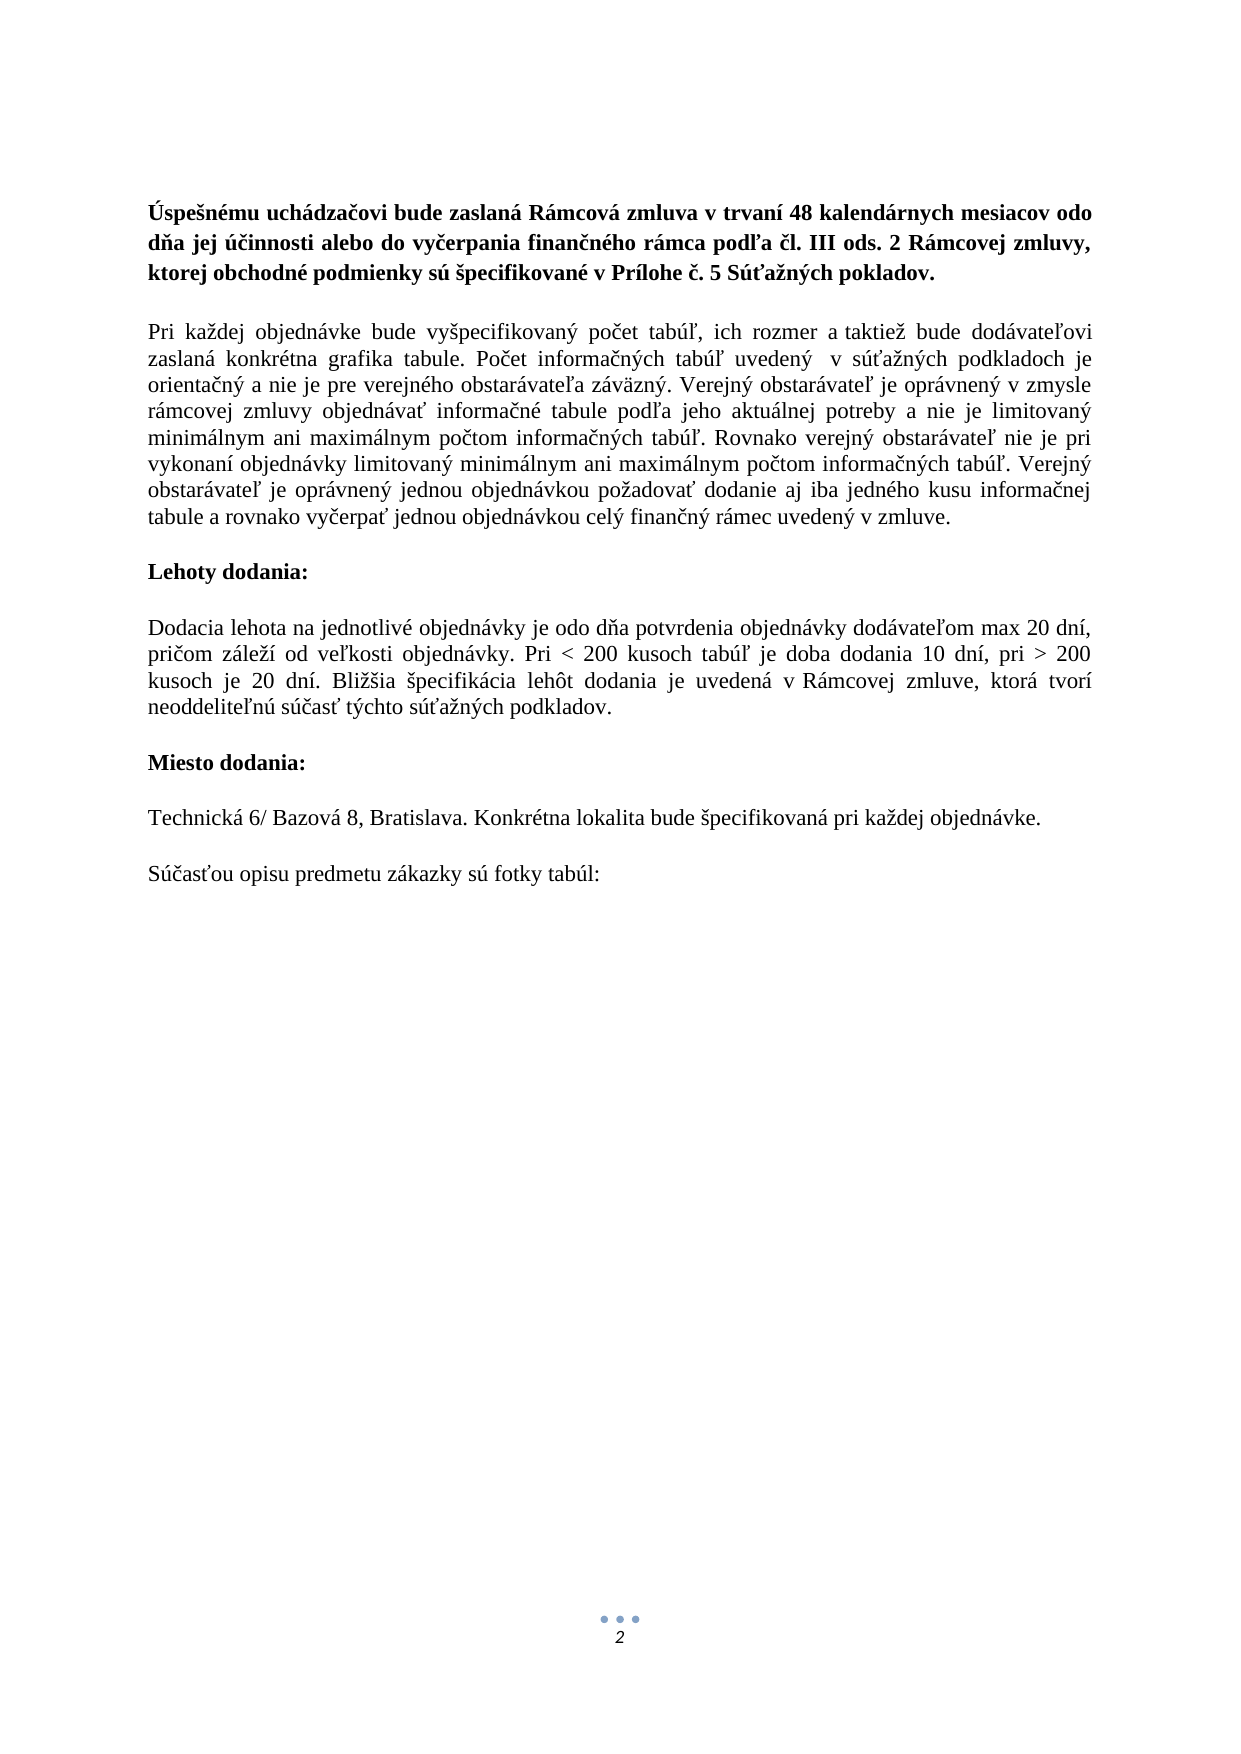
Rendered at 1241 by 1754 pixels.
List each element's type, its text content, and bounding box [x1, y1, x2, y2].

text Pri každej objednávke bude vyšpecifikovaný počet tabúľ, ich rozmer a taktiež bude dodávateľovi zaslaná konkrétna grafika tabule. Počet informačných tabúľ uvedený v súťažných podkladoch je orientačný a nie je pre verejného obstarávateľa záväzný. Verejný obstarávateľ je oprávnený v zmysle rámcovej zmluvy objednávať informačné tabule podľa jeho aktuálnej potreby a nie je limitovaný minimálnym ani maximálnym počtom informačných tabúľ. Rovnako verejný obstarávateľ nie je pri vykonaní objednávky limitovaný minimálnym ani maximálnym počtom informačných tabúľ. Verejný obstarávateľ je oprávnený jednou objednávkou požadovať dodanie aj iba jedného kusu informačnej tabule a rovnako vyčerpať jednou objednávkou celý finančný rámec uvedený v zmluve. [148, 318, 1093, 529]
text Miesto dodania: [148, 748, 1093, 775]
text Úspešnému uchádzačovi bude zaslaná Rámcová zmluva v trvaní 48 kalendárnych mesiacov odo dňa jej účinnosti alebo do vyčerpania finančného rámca podľa čl. III ods. 2 Rámcovej zmluvy, ktorej obchodné podmienky sú špecifikované v Prílohe č. 5 Súťažných pokladov. [148, 199, 1093, 285]
text Lehoty dodania: [148, 558, 1093, 585]
text Technická 6/ Bazová 8, Bratislava. Konkrétna lokalita bude špecifikovaná pri každej objednávke. [148, 804, 1093, 830]
text Súčasťou opisu predmetu zákazky sú fotky tabúl: [148, 859, 1093, 886]
text Dodacia lehota na jednotlivé objednávky je odo dňa potvrdenia objednávky dodávateľom max 20 dní, pričom záleží od veľkosti objednávky. Pri < 200 kusoch tabúľ je doba dodania 10 dní, pri > 200 kusoch je 20 dní. Bližšia špecifikácia lehôt dodania je uvedená v Rámcovej zmluve, ktorá tvorí neoddeliteľnú súčasť týchto súťažných podkladov. [148, 614, 1093, 719]
